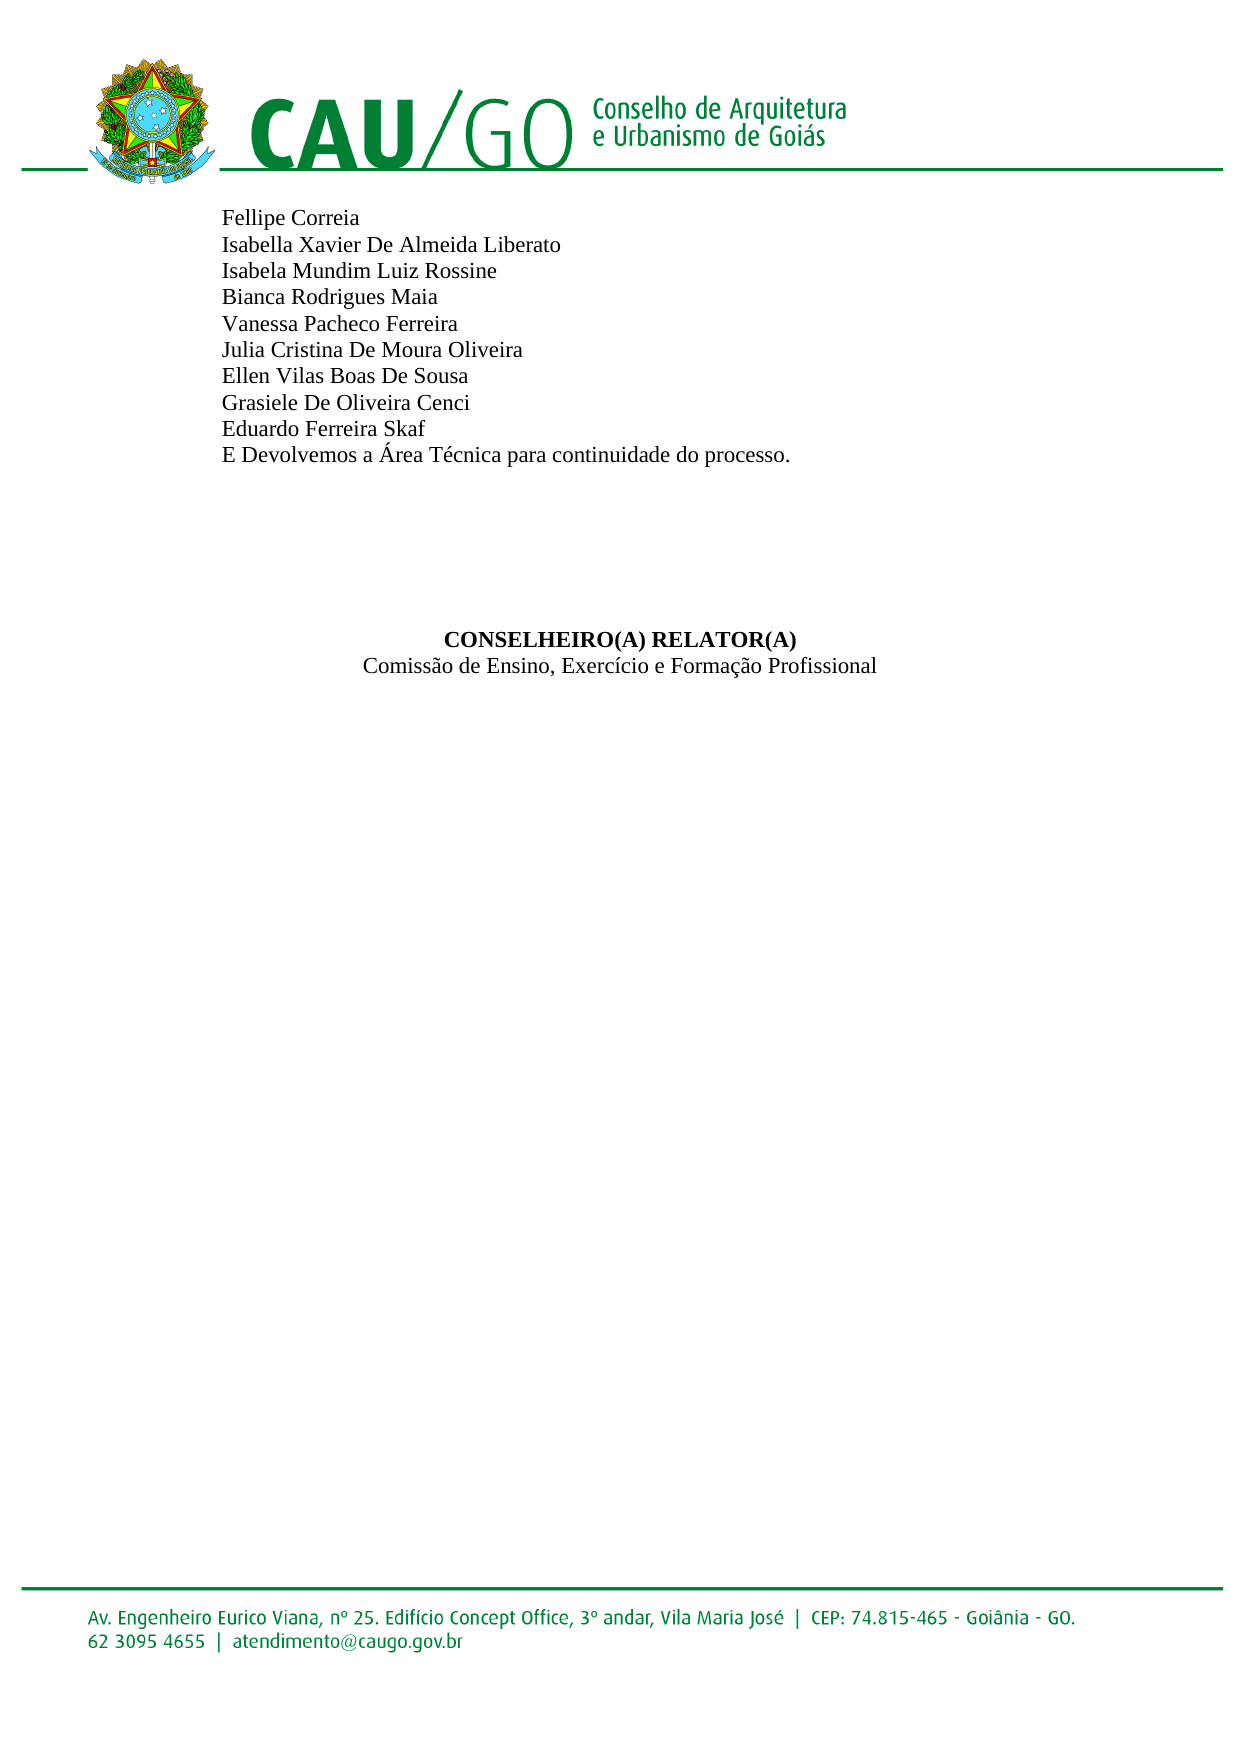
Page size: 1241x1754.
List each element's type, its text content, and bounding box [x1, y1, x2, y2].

text Isabella Xavier De Almeida Liberato [222, 231, 1092, 257]
text Isabela Mundim Luiz Rossine [222, 257, 1092, 283]
text Vanessa Pacheco Ferreira [222, 310, 1092, 336]
text Eduardo Ferreira Skaf [222, 415, 1092, 441]
text Fellipe Correia [222, 148, 1092, 231]
text Julia Cristina De Moura Oliveira [222, 336, 1092, 362]
text Comissão de Ensino, Exercício e Formação Profissional [148, 652, 1092, 679]
picture [4, 1570, 1240, 1715]
text Bianca Rodrigues Maia [222, 283, 1092, 310]
text CONSELHEIRO(A) RELATOR(A) [148, 626, 1092, 652]
text E Devolvemos a Área Técnica para continuidade do processo. [222, 441, 1092, 468]
text Ellen Vilas Boas De Sousa [222, 362, 1092, 389]
picture [4, 0, 1240, 204]
text Grasiele De Oliveira Cenci [222, 389, 1092, 415]
